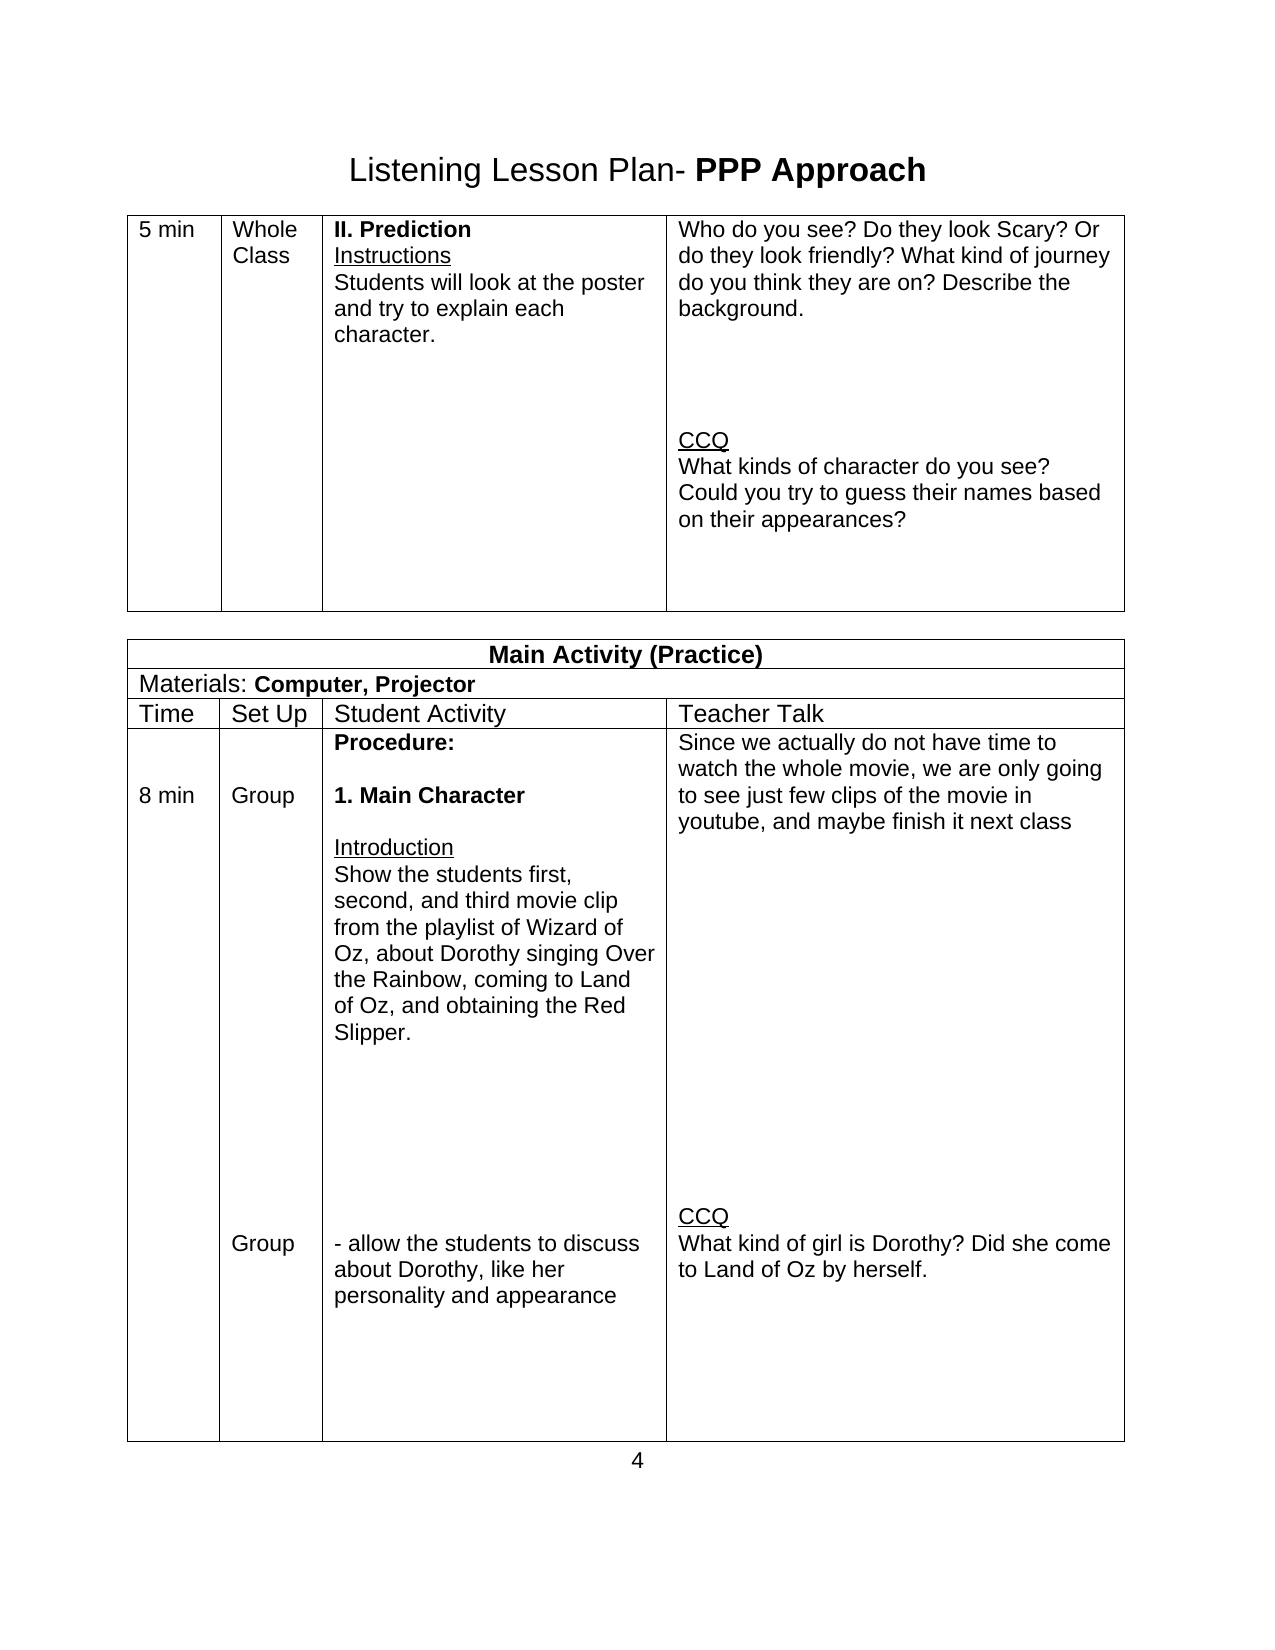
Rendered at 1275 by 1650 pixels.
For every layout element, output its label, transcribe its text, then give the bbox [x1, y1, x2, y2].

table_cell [222, 216, 322, 611]
table_cell Set Up [220, 699, 322, 728]
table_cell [667, 729, 1124, 1441]
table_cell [323, 729, 666, 1441]
table_cell 5 min 5 min 5 min [128, 216, 221, 611]
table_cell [667, 216, 1124, 611]
table_cell Group Group Group [220, 729, 322, 1441]
table_cell Teacher Talk [667, 699, 1124, 728]
table_header Main Activity (Practice) [128, 640, 1124, 668]
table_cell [323, 216, 666, 611]
table_cell Time [128, 699, 219, 728]
table_cell Materials: Computer, Projector [128, 669, 1124, 698]
table_cell 8 min 8 min [128, 729, 219, 1441]
table_cell Student Activity [323, 699, 666, 728]
